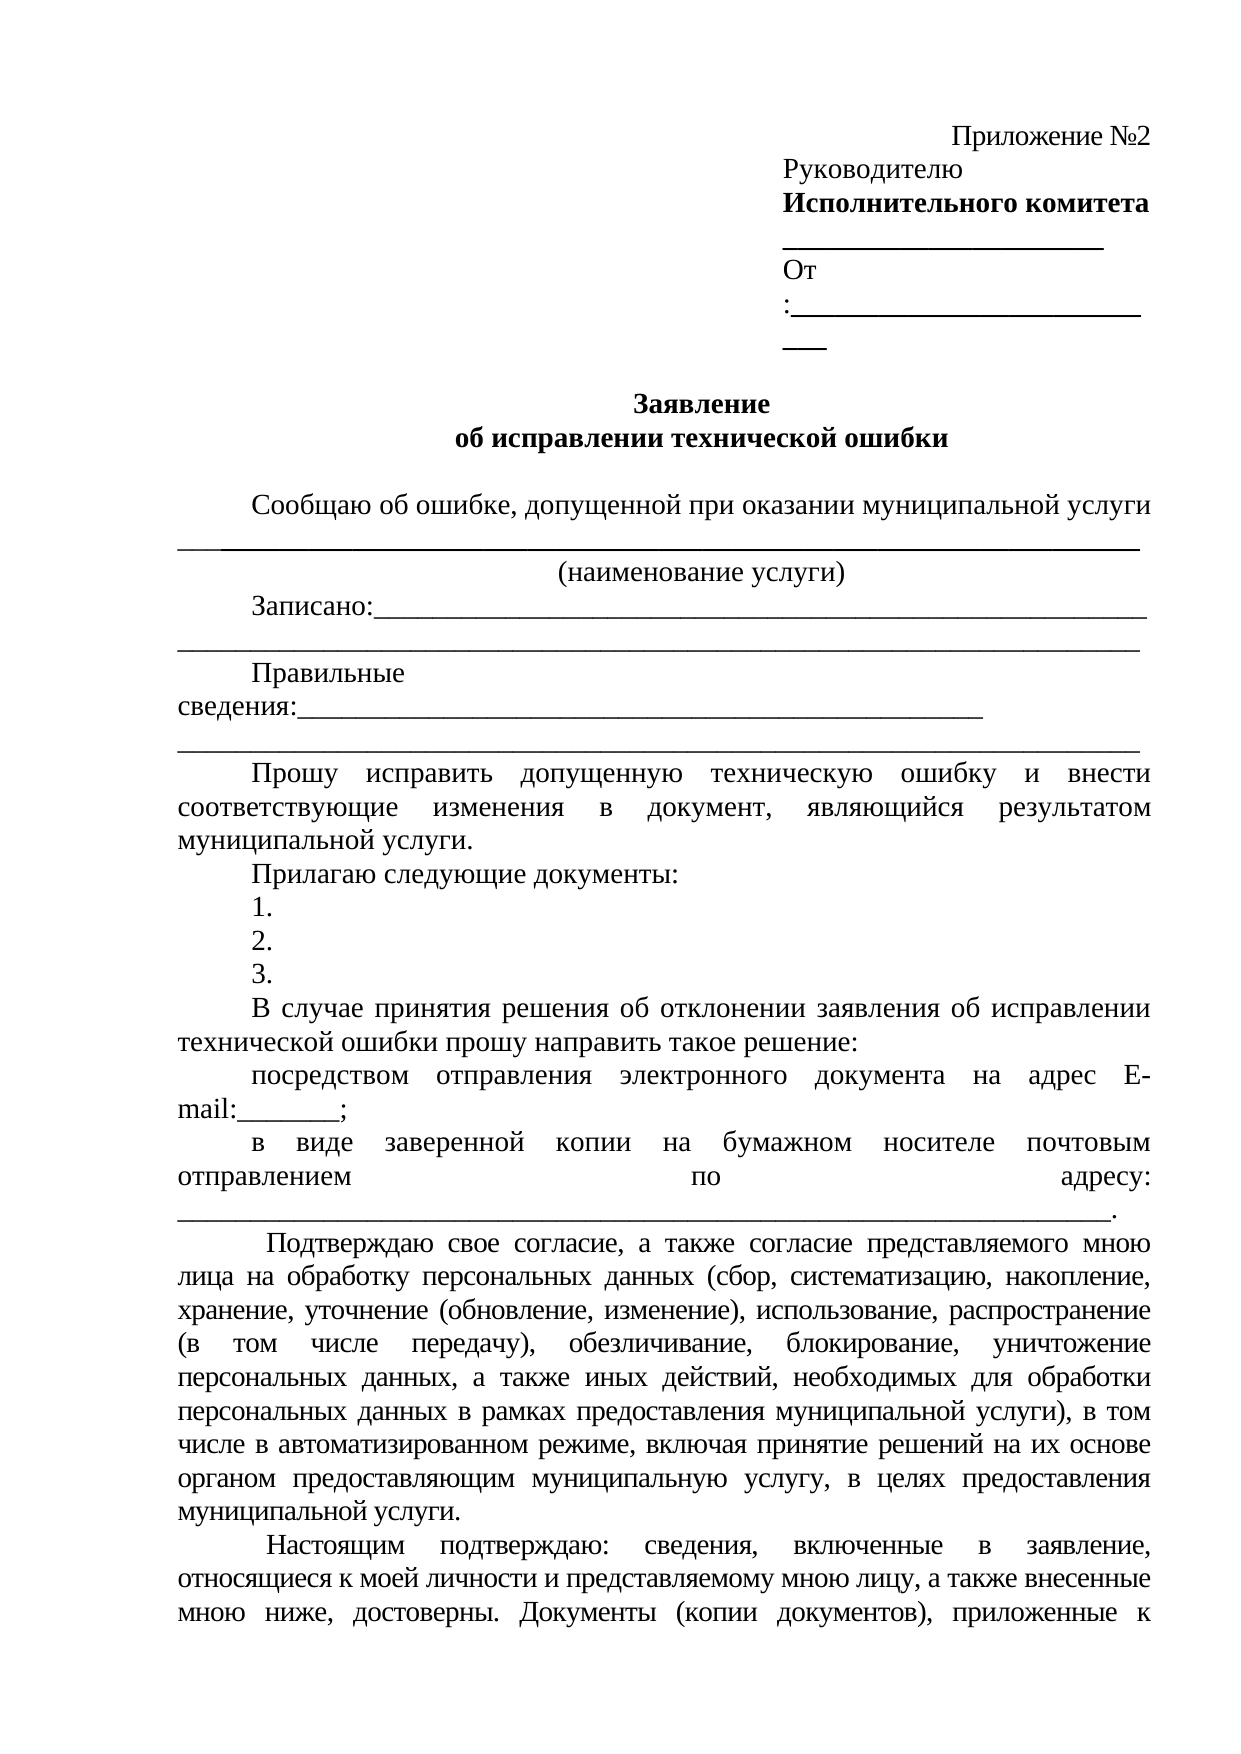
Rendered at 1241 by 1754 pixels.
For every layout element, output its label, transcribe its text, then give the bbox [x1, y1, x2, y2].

text Прилагаю следующие документы: [177, 856, 1152, 889]
text __________________________________________________________________ [177, 722, 1152, 755]
text Подтверждаю свое согласие, а также согласие представляемого мною лица на обработку персональных данных (сбор, систематизацию, накопление, хранение, уточнение (обновление, изменение), использование, распространение (в том числе передачу), обезличивание, блокирование, уничтожение персональных данных, а также иных действий, необходимых для обработки персональных данных в рамках предоставления муниципальной услуги), в том числе в автоматизированном режиме, включая принятие решений на их основе органом предоставляющим муниципальную услугу, в целях предоставления муниципальной услуги. [177, 1225, 1152, 1527]
text Записано:_______________________________________________________________________________________________________________________ [177, 588, 1152, 655]
text 3. [177, 957, 1152, 990]
text Приложение №2 [177, 118, 1152, 152]
text об исправлении технической ошибки [177, 420, 1152, 453]
text В случае принятия решения об отклонении заявления об исправлении технической ошибки прошу направить такое решение: [177, 990, 1152, 1057]
text (наименование услуги) [177, 554, 1152, 588]
text в виде заверенной копии на бумажном носителе почтовым отправлением по адресу: ________________________________________________________________. [177, 1124, 1152, 1225]
text Прошу исправить допущенную техническую ошибку и внести соответствующие изменения в документ, являющийся результатом муниципальной услуги. [177, 755, 1152, 856]
text 2. [177, 923, 1152, 957]
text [177, 1527, 1152, 1627]
text Сообщаю об ошибке, допущенной при оказании муниципальной услуги __________________________________________________________________ [177, 487, 1152, 554]
text Руководителю [783, 152, 1152, 185]
text Заявление [177, 386, 1152, 420]
text 1. [177, 889, 1152, 923]
text посредством отправления электронного документа на адрес E-mail:_______; [177, 1057, 1152, 1124]
text Исполнительного комитета ______________________ От:___________________________ [783, 185, 1152, 353]
text Правильные сведения:_______________________________________________ [177, 655, 1152, 722]
